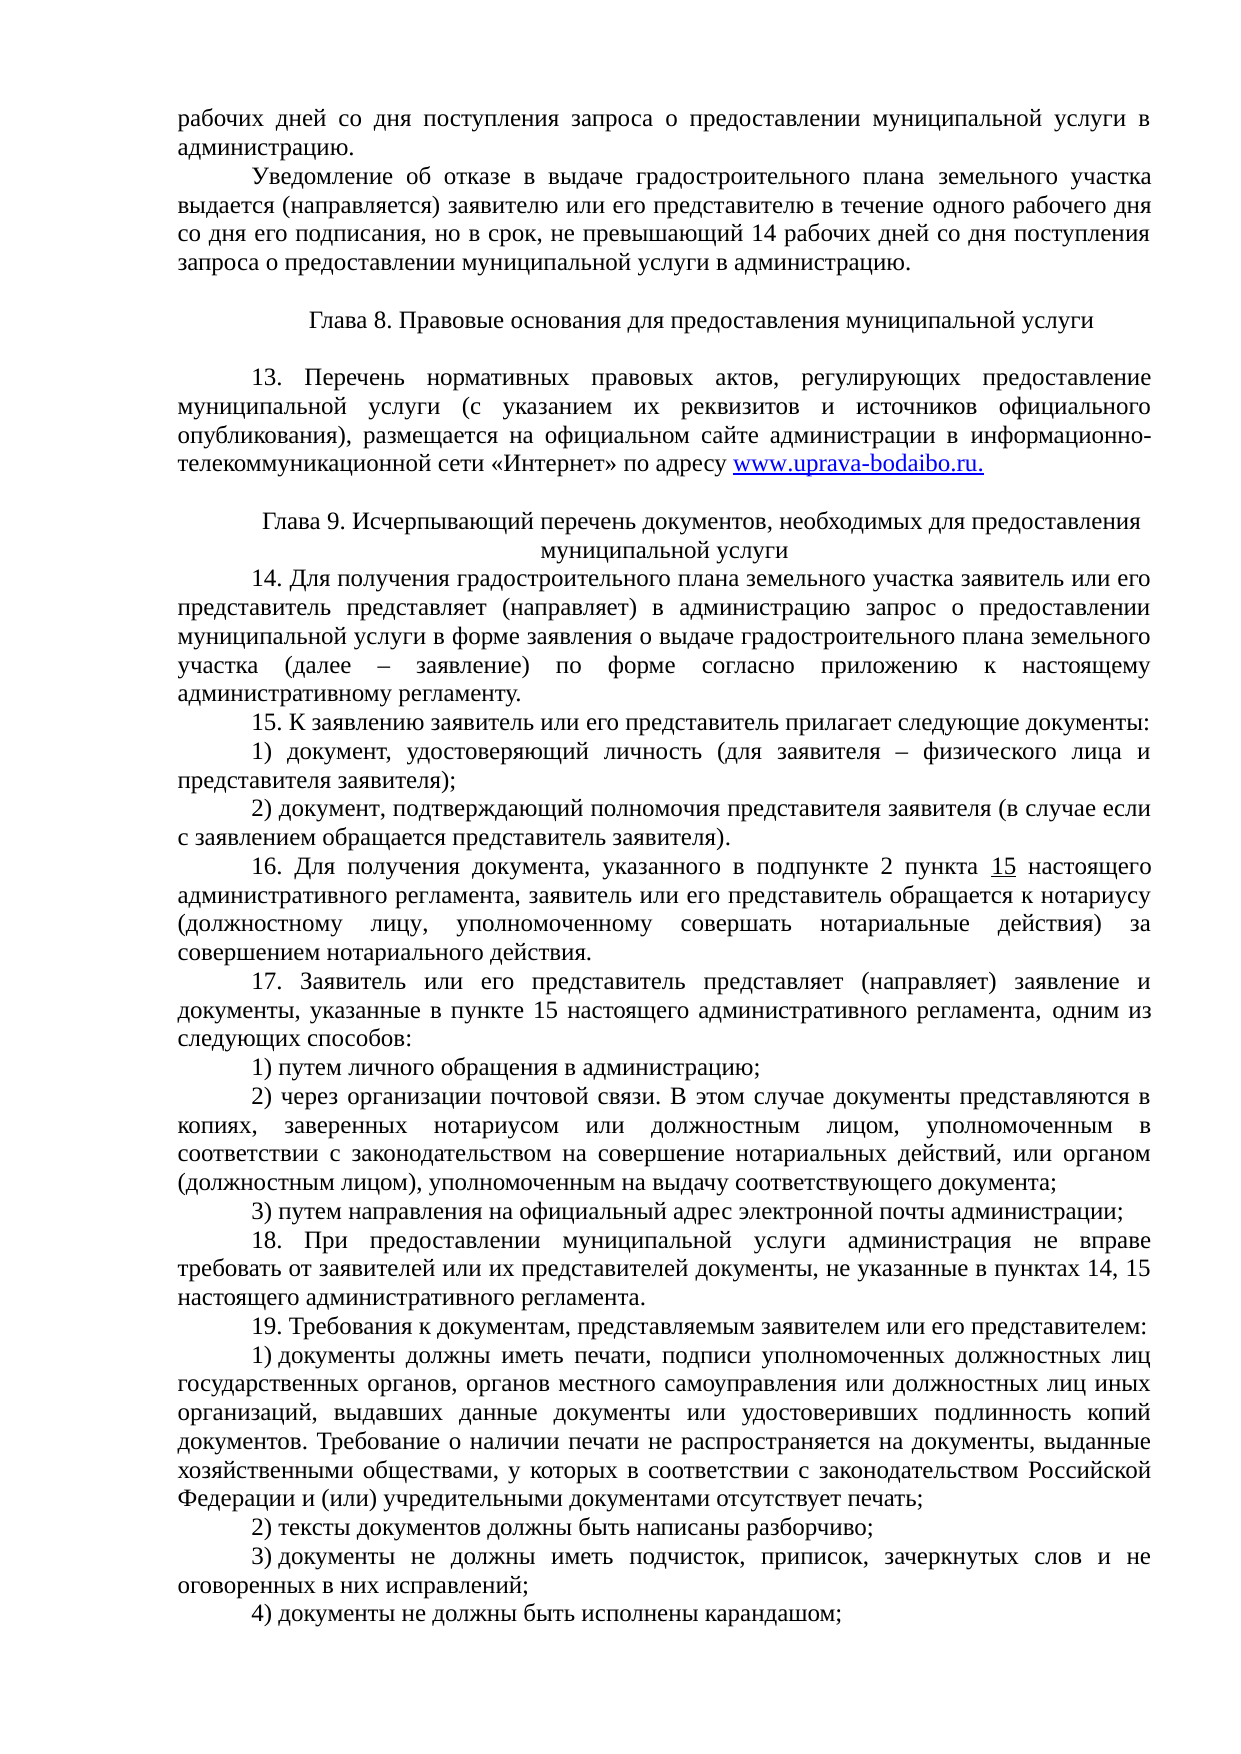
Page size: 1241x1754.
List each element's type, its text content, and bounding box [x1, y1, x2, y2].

text 13. Перечень нормативных правовых актов, регулирующих предоставление муниципальной услуги (с указанием их реквизитов и источников официального опубликования), размещается на официальном сайте администрации в информационно-телекоммуникационной сети «Интернет» по адресу www.uprava-bodaibo.ru. [177, 362, 1152, 477]
text 15. К заявлению заявитель или его представитель прилагает следующие документы: [177, 707, 1152, 736]
text 18. При предоставлении муниципальной услуги администрация не вправе требовать от заявителей или их представителей документы, не указанные в пунктах 14, 15 настоящего административного регламента. [177, 1225, 1152, 1311]
text 2) документ, подтверждающий полномочия представителя заявителя (в случае если с заявлением обращается представитель заявителя). [177, 793, 1152, 851]
text Уведомление об отказе в выдаче градостроительного плана земельного участка выдается (направляется) заявителю или его представителю в течение одного рабочего дня со дня его подписания, но в срок, не превышающий 14 рабочих дней со дня поступления запроса о предоставлении муниципальной услуги в администрацию. [177, 161, 1152, 276]
text Глава 8. Правовые основания для предоставления муниципальной услуги [177, 305, 1152, 333]
text 1) документы должны иметь печати, подписи уполномоченных должностных лиц государственных органов, органов местного самоуправления или должностных лиц иных организаций, выдавших данные документы или удостоверивших подлинность копий документов. Требование о наличии печати не распространяется на документы, выданные хозяйственными обществами, у которых в соответствии с законодательством Российской Федерации и (или) учредительными документами отсутствует печать; [177, 1340, 1152, 1512]
text 2) через организации почтовой связи. В этом случае документы представляются в копиях, заверенных нотариусом или должностным лицом, уполномоченным в соответствии с законодательством на совершение нотариальных действий, или органом (должностным лицом), уполномоченным на выдачу соответствующего документа; [177, 1081, 1152, 1196]
text 14. Для получения градостроительного плана земельного участка заявитель или его представитель представляет (направляет) в администрацию запрос о предоставлении муниципальной услуги в форме заявления о выдаче градостроительного плана земельного участка (далее – заявление) по форме согласно приложению к настоящему административному регламенту. [177, 563, 1152, 707]
text 19. Требования к документам, представляемым заявителем или его представителем: [177, 1311, 1152, 1340]
text 4) документы не должны быть исполнены карандашом; [177, 1598, 1152, 1627]
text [177, 103, 1152, 161]
text Глава 9. Исчерпывающий перечень документов, необходимых для предоставления муниципальной услуги [177, 506, 1152, 563]
text 3) документы не должны иметь подчисток, приписок, зачеркнутых слов и не оговоренных в них исправлений; [177, 1541, 1152, 1598]
text 16. Для получения документа, указанного в подпункте 2 пункта 15 настоящего административного регламента, заявитель или его представитель обращается к нотариусу (должностному лицу, уполномоченному совершать нотариальные действия) за совершением нотариального действия. [177, 851, 1152, 966]
text 2) тексты документов должны быть написаны разборчиво; [177, 1512, 1152, 1541]
text 1) путем личного обращения в администрацию; [177, 1052, 1152, 1081]
text 3) путем направления на официальный адрес электронной почты администрации; [177, 1196, 1152, 1225]
text 17. Заявитель или его представитель представляет (направляет) заявление и документы, указанные в пункте 15 настоящего административного регламента, одним из следующих способов: [177, 966, 1152, 1052]
text 1) документ, удостоверяющий личность (для заявителя – физического лица и представителя заявителя); [177, 736, 1152, 793]
